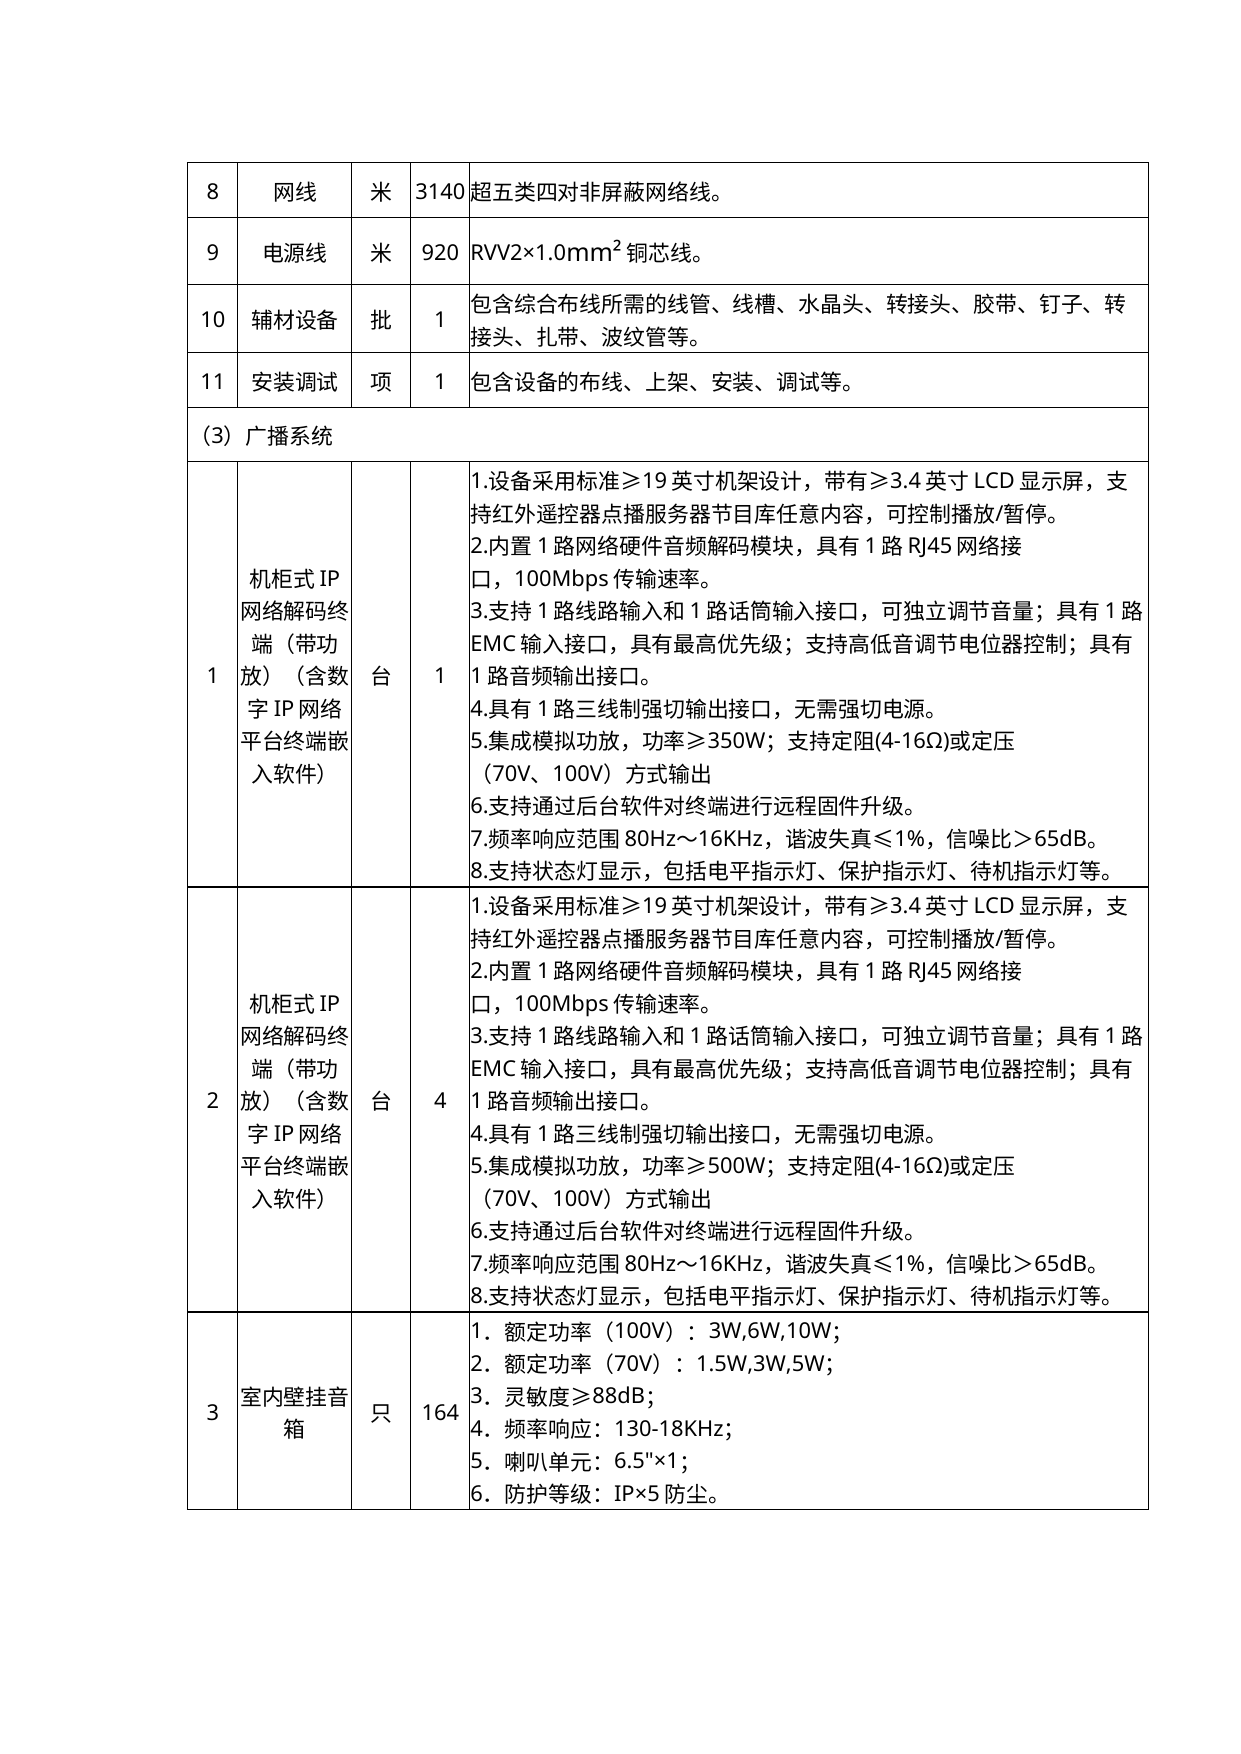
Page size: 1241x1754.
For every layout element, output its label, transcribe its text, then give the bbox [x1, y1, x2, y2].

table_cell 1 [188, 462, 237, 886]
table_cell 164 [411, 1313, 469, 1509]
table_cell 920 [411, 218, 469, 284]
table_cell 台 [352, 888, 410, 1311]
table_cell 8 [188, 163, 237, 217]
table_cell 批 [352, 285, 410, 352]
table_cell 1.设备采用标准≥19英寸机架设计，带有≥3.4英寸LCD显示屏，支持红外遥控器点播服务器节目库任意内容，可控制播放/暂停。 2.内置1路网络硬件音频解码模块，具有1路RJ45网络接口，100Mbps传输速率。 3.支持1路线路输入和1路话筒输入接口，可独立调节音量；具有1路EMC输入接口，具有最高优先级；支持高低音调节电位器控制；具有1路音频输出接口。 4.具有1路三线制强切输出接口，无需强切电源。 5.集成模拟功放，功率≥350W；支持定阻(4-16Ω)或定压（70V、100V）方式输出 6.支持通过后台软件对终端进行远程固件升级。 7.频率响应范围80Hz～16KHz，谐波失真≤1%，信噪比＞65dB。 8.支持状态灯显示，包括电平指示灯、保护指示灯、待机指示灯等。 [470, 462, 1148, 886]
table_cell 3140 [411, 163, 469, 217]
table_cell 1．额定功率（100V）：3W,6W,10W； 2．额定功率（70V）：1.5W,3W,5W； 3．灵敏度≥88dB； 4．频率响应：130-18KHz； 5．喇叭单元：6.5"×1； 6．防护等级：IP×5防尘。 [470, 1313, 1148, 1509]
table_cell 台 [352, 462, 410, 886]
table_cell 9 [188, 218, 237, 284]
table_cell RVV2×1.0mm²铜芯线。 [470, 218, 1148, 284]
table_cell 1 [411, 285, 469, 352]
table_cell 11 [188, 353, 237, 407]
table_cell 4 [411, 888, 469, 1311]
table_cell 1 [411, 353, 469, 407]
table_cell （3）广播系统 [188, 408, 1148, 461]
table_cell 安装调试 [238, 353, 351, 407]
table_cell 项 [352, 353, 410, 407]
table_cell 包含设备的布线、上架、安装、调试等。 [470, 353, 1148, 407]
table_cell 室内壁挂音箱 [238, 1313, 351, 1509]
table_cell 1 [411, 462, 469, 886]
table_cell 机柜式IP网络解码终端（带功放）（含数字IP网络平台终端嵌入软件） [238, 462, 351, 886]
table_cell 辅材设备 [238, 285, 351, 352]
table_cell 10 [188, 285, 237, 352]
table_cell 1.设备采用标准≥19英寸机架设计，带有≥3.4英寸LCD显示屏，支持红外遥控器点播服务器节目库任意内容，可控制播放/暂停。 2.内置1路网络硬件音频解码模块，具有1路RJ45网络接口，100Mbps传输速率。 3.支持1路线路输入和1路话筒输入接口，可独立调节音量；具有1路EMC输入接口，具有最高优先级；支持高低音调节电位器控制；具有1路音频输出接口。 4.具有1路三线制强切输出接口，无需强切电源。 5.集成模拟功放，功率≥500W；支持定阻(4-16Ω)或定压（70V、100V）方式输出 6.支持通过后台软件对终端进行远程固件升级。 7.频率响应范围80Hz～16KHz，谐波失真≤1%，信噪比＞65dB。 8.支持状态灯显示，包括电平指示灯、保护指示灯、待机指示灯等。 [470, 888, 1148, 1311]
table_cell 米 [352, 163, 410, 217]
table_cell 机柜式IP网络解码终端（带功放）（含数字IP网络平台终端嵌入软件） [238, 888, 351, 1311]
table_cell 2 [188, 888, 237, 1311]
table_cell 米 [352, 218, 410, 284]
table_cell 网线 [238, 163, 351, 217]
table_cell 超五类四对非屏蔽网络线。 [470, 163, 1148, 217]
table_cell 3 [188, 1313, 237, 1509]
table_cell 只 [352, 1313, 410, 1509]
table_cell 电源线 [238, 218, 351, 284]
table_cell 包含综合布线所需的线管、线槽、水晶头、转接头、胶带、钉子、转接头、扎带、波纹管等。 [470, 285, 1148, 352]
